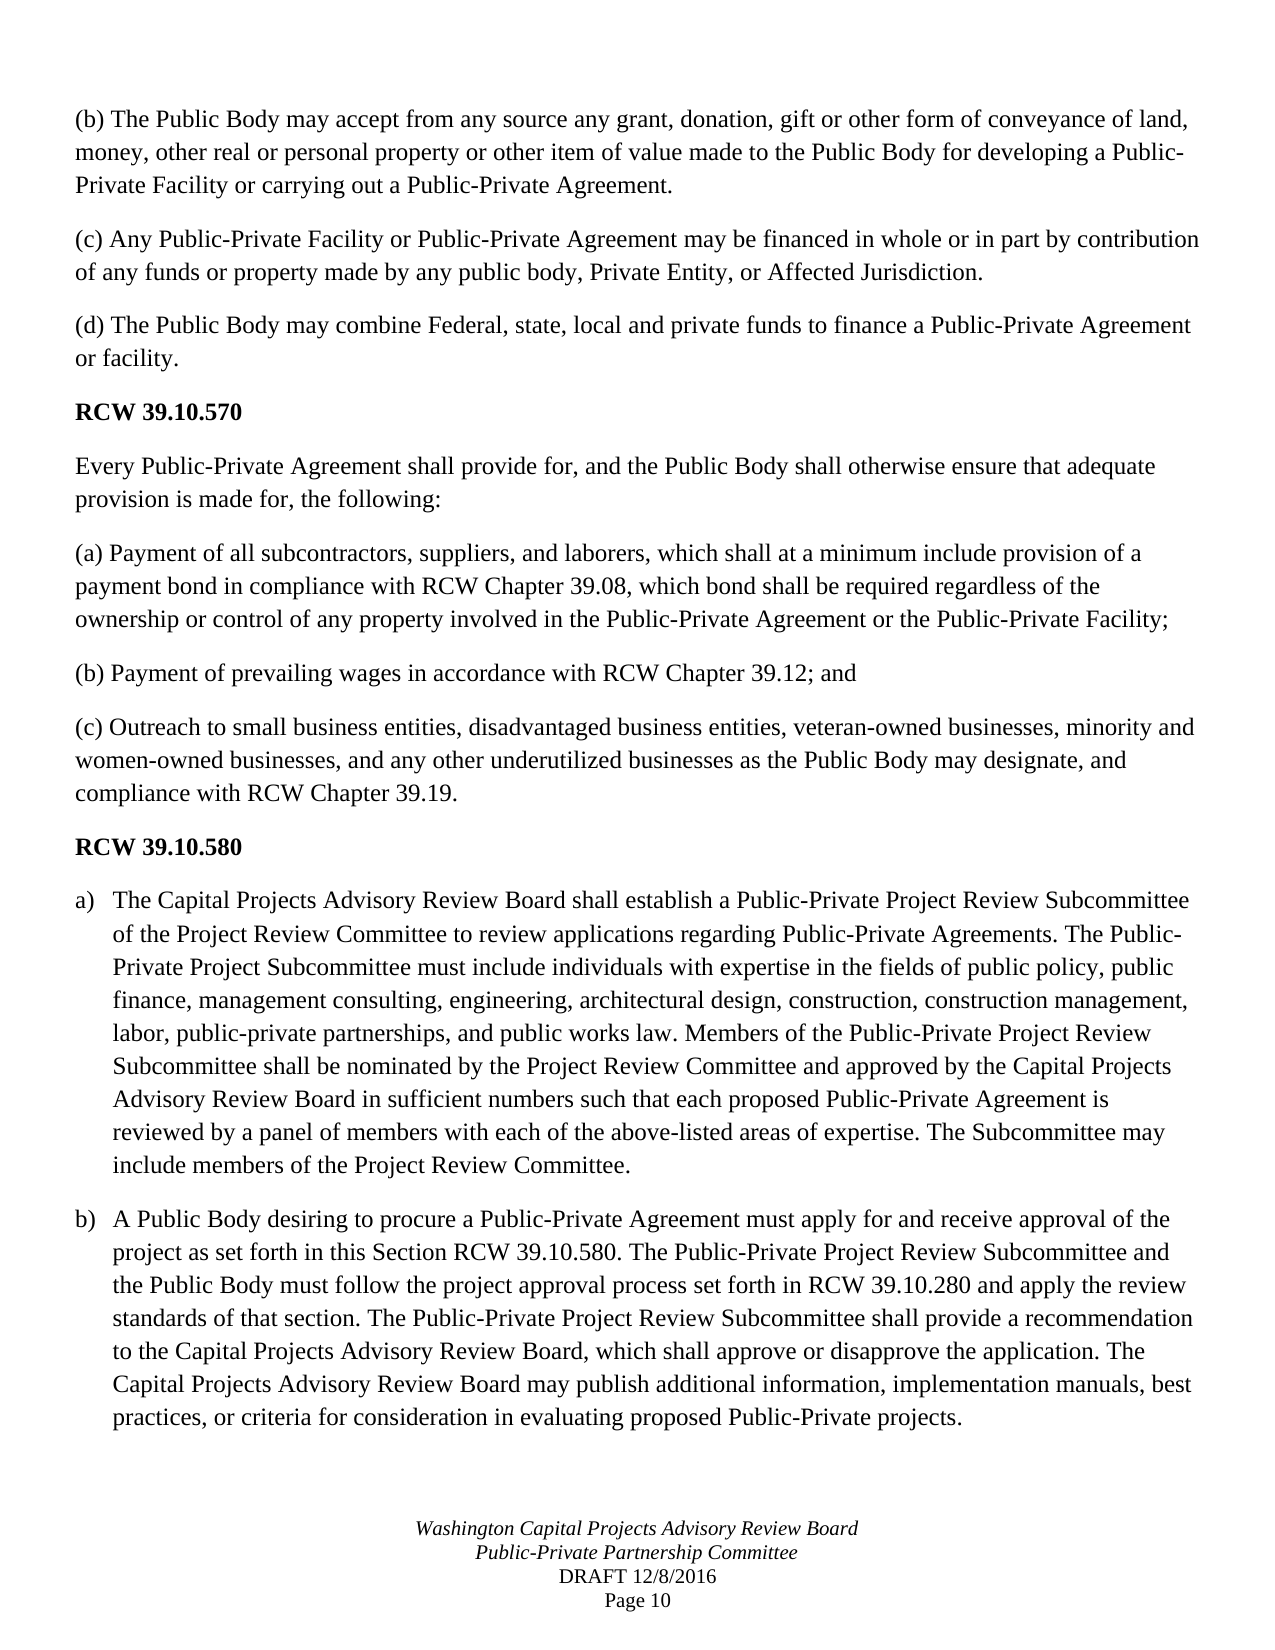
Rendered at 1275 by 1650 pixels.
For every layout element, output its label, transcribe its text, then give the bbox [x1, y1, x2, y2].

list A Public Body desiring to procure a Public-Private Agreement must apply for and receive approval of the project as set forth in this Section RCW 39.10.580. The Public-Private Project Review Subcommittee and the Public Body must follow the project approval process set forth in RCW 39.10.280 and apply the review standards of that section. The Public-Private Project Review Subcommittee shall provide a recommendation to the Capital Projects Advisory Review Board, which shall approve or disapprove the application. The Capital Projects Advisory Review Board may publish additional information, implementation manuals, best practices, or criteria for consideration in evaluating proposed Public-Private projects. [75, 1204, 1200, 1431]
text RCW 39.10.570 [75, 397, 1200, 426]
text (c) Any Public-Private Facility or Public-Private Agreement may be financed in whole or in part by contribution of any funds or property made by any public body, Private Entity, or Affected Jurisdiction. [75, 224, 1200, 285]
text RCW 39.10.580 [75, 832, 1200, 861]
text (b) Payment of prevailing wages in accordance with RCW Chapter 39.12; and [75, 658, 1200, 687]
text Every Public-Private Agreement shall provide for, and the Public Body shall otherwise ensure that adequate provision is made for, the following: [75, 451, 1200, 513]
list The Capital Projects Advisory Review Board shall establish a Public-Private Project Review Subcommittee of the Project Review Committee to review applications regarding Public-Private Agreements. The Public-Private Project Subcommittee must include individuals with expertise in the fields of public policy, public finance, management consulting, engineering, architectural design, construction, construction management, labor, public-private partnerships, and public works law. Members of the Public-Private Project Review Subcommittee shall be nominated by the Project Review Committee and approved by the Capital Projects Advisory Review Board in sufficient numbers such that each proposed Public-Private Agreement is reviewed by a panel of members with each of the above-listed areas of expertise. The Subcommittee may include members of the Project Review Committee. [75, 886, 1200, 1178]
text (c) Outreach to small business entities, disadvantaged business entities, veteran-owned businesses, minority and women-owned businesses, and any other underutilized businesses as the Public Body may designate, and compliance with RCW Chapter 39.19. [75, 712, 1200, 807]
text (b) The Public Body may accept from any source any grant, donation, gift or other form of conveyance of land, money, other real or personal property or other item of value made to the Public Body for developing a Public-Private Facility or carrying out a Public-Private Agreement. [75, 104, 1200, 198]
text (a) Payment of all subcontractors, suppliers, and laborers, which shall at a minimum include provision of a payment bond in compliance with RCW Chapter 39.08, which bond shall be required regardless of the ownership or control of any property involved in the Public-Private Agreement or the Public-Private Facility; [75, 538, 1200, 633]
text (d) The Public Body may combine Federal, state, local and private funds to finance a Public-Private Agreement or facility. [75, 311, 1200, 372]
